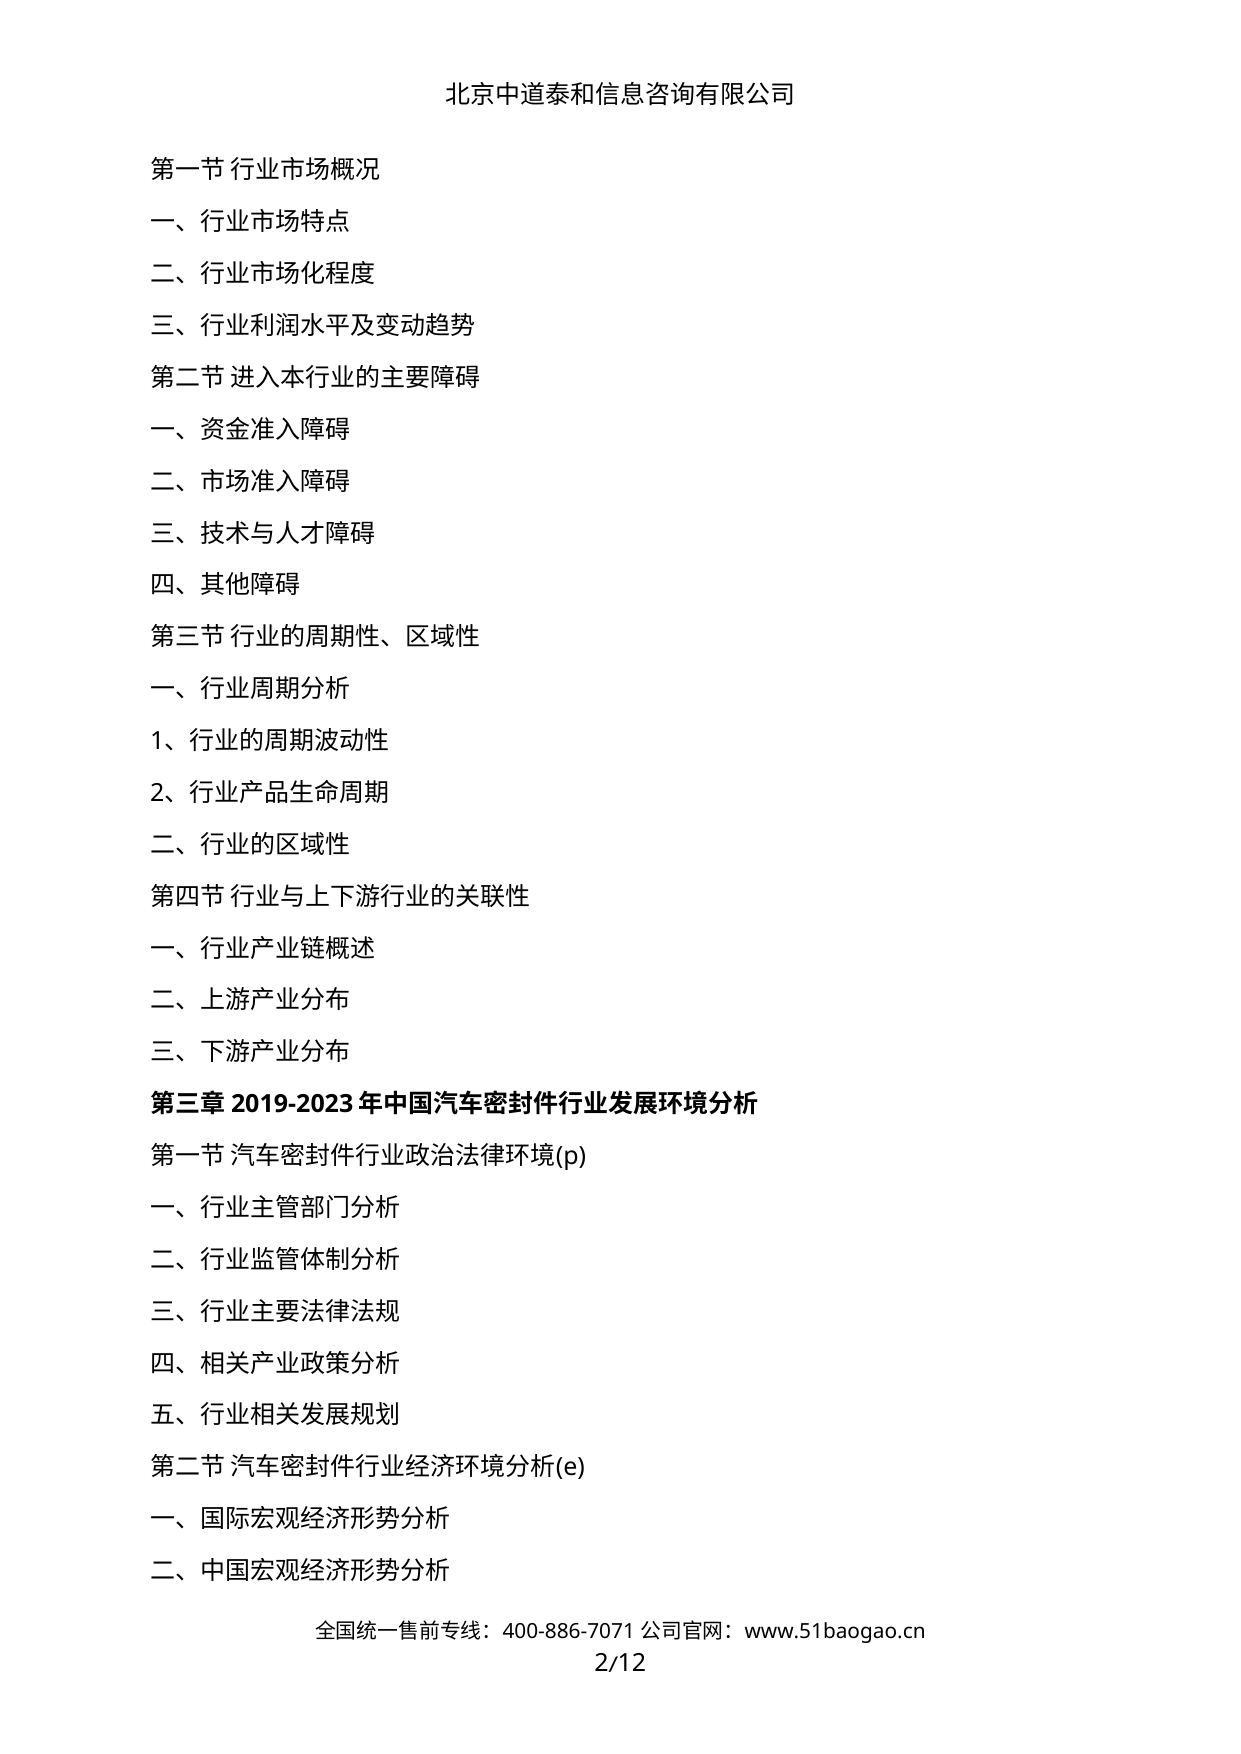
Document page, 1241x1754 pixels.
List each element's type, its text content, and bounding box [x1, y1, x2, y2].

text 三、行业利润水平及变动趋势 [150, 306, 1090, 342]
text 1、行业的周期波动性 [150, 721, 1090, 757]
text 二、中国宏观经济形势分析 [150, 1551, 1090, 1587]
text 第二节 进入本行业的主要障碍 [150, 357, 1090, 394]
text 三、行业主要法律法规 [150, 1291, 1090, 1327]
text 2、行业产品生命周期 [150, 772, 1090, 809]
text 二、行业监管体制分析 [150, 1239, 1090, 1276]
text 五、行业相关发展规划 [150, 1395, 1090, 1431]
text 一、行业主管部门分析 [150, 1187, 1090, 1224]
text 二、行业市场化程度 [150, 254, 1090, 290]
text 三、下游产业分布 [150, 1032, 1090, 1068]
text 二、上游产业分布 [150, 980, 1090, 1016]
text 一、行业产业链概述 [150, 928, 1090, 964]
text 四、相关产业政策分析 [150, 1343, 1090, 1379]
text 一、行业市场特点 [150, 202, 1090, 238]
text 第三节 行业的周期性、区域性 [150, 617, 1090, 653]
text 三、技术与人才障碍 [150, 513, 1090, 549]
text 第三章 2019-2023年中国汽车密封件行业发展环境分析 [150, 1084, 1090, 1120]
text 二、行业的区域性 [150, 824, 1090, 861]
text 第一节 行业市场概况 [150, 150, 1090, 186]
text 一、资金准入障碍 [150, 409, 1090, 446]
text 第二节 汽车密封件行业经济环境分析(e) [150, 1447, 1090, 1483]
text 第一节 汽车密封件行业政治法律环境(p) [150, 1136, 1090, 1172]
text 一、国际宏观经济形势分析 [150, 1499, 1090, 1535]
text 二、市场准入障碍 [150, 461, 1090, 497]
text 一、行业周期分析 [150, 669, 1090, 705]
text 第四节 行业与上下游行业的关联性 [150, 876, 1090, 912]
text 四、其他障碍 [150, 565, 1090, 601]
